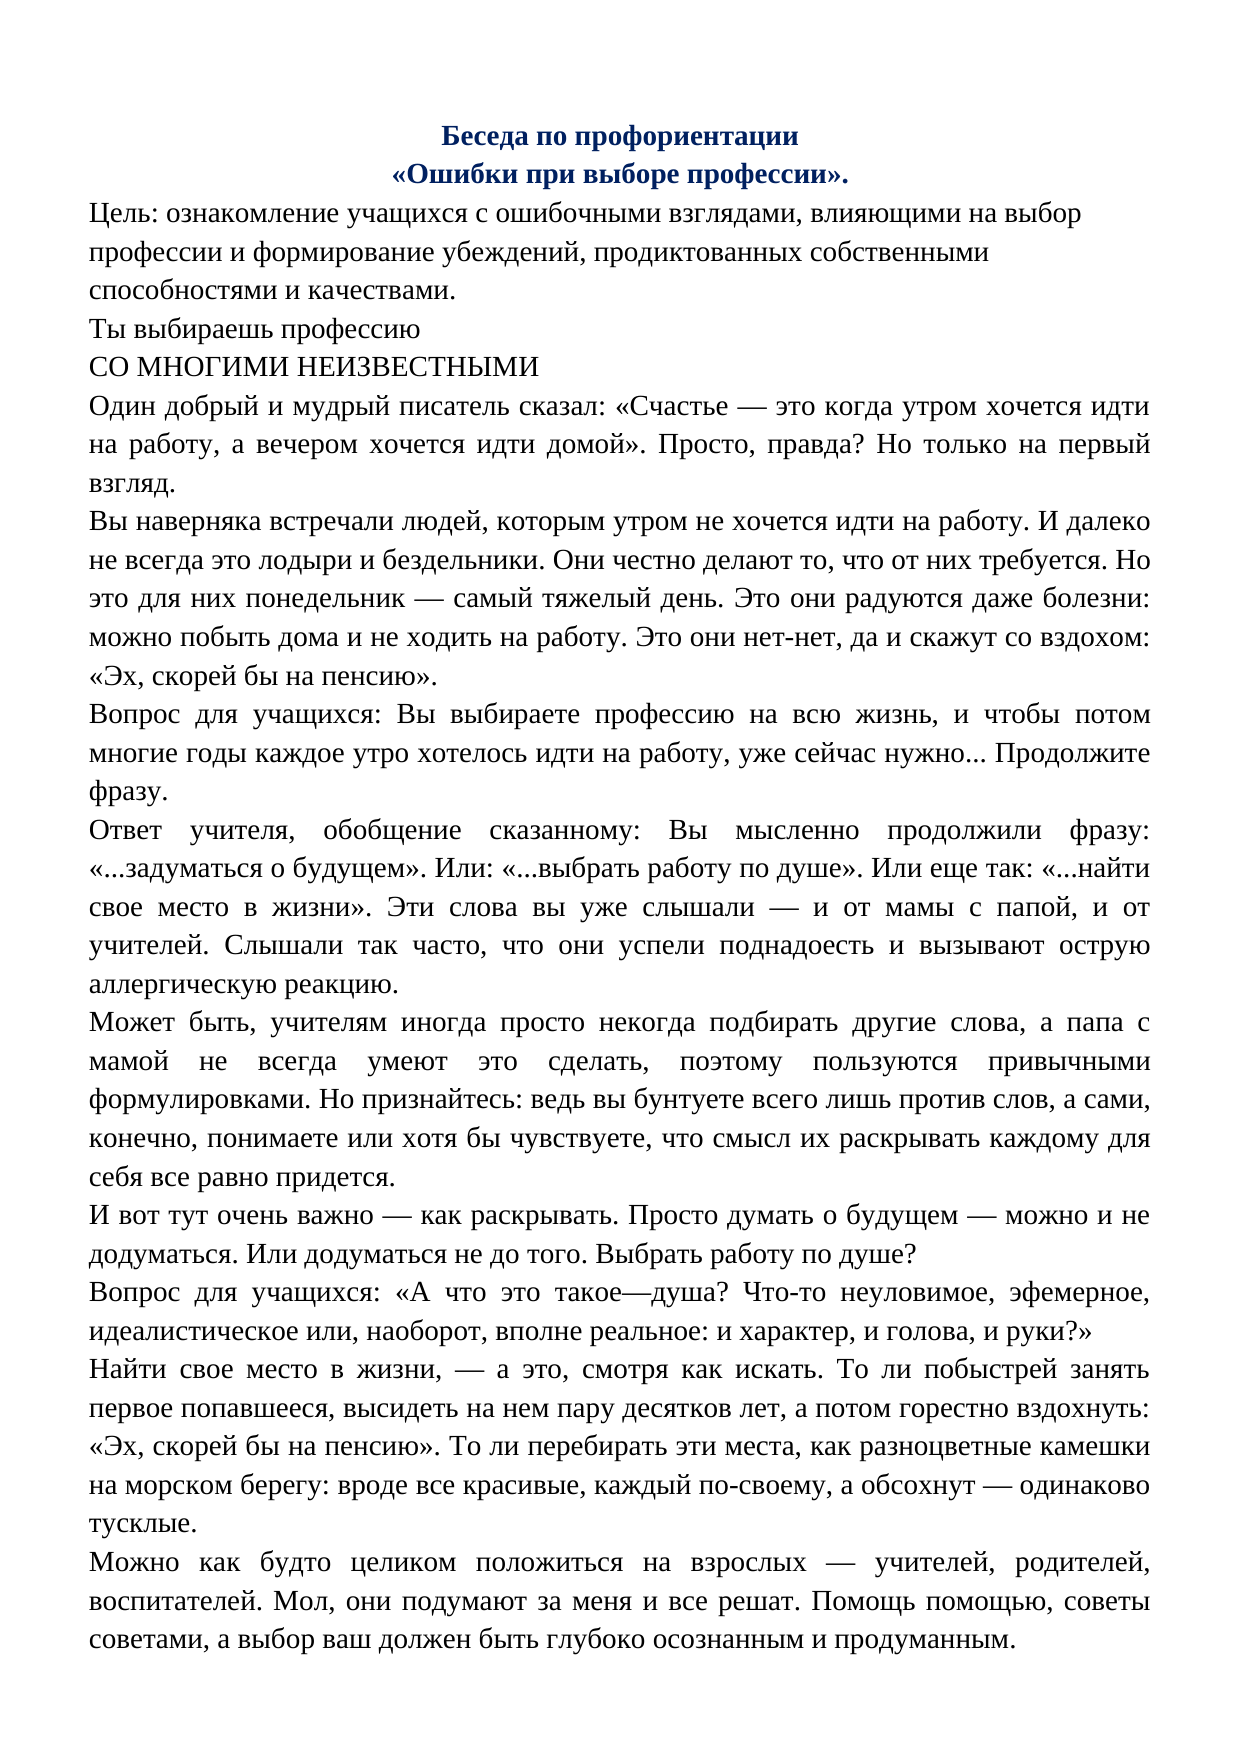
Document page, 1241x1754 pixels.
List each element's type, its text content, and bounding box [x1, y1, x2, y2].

text Можно как будто целиком положиться на взрослых — учителей, родителей, воспитателей. Мол, они подумают за меня и все решат. Помощь помощью, советы советами, а выбор ваш должен быть глубоко осознанным и продуманным. [89, 1544, 1152, 1655]
text Ответ учителя, обобщение сказанному: Вы мысленно продолжили фразу: «...задуматься о будущем». Или: «...выбрать работу по душе». Или еще так: «...найти свое место в жизни». Эти слова вы уже слышали — и от мамы с папой, и от учителей. Слышали так часто, что они успели поднадоесть и вызывают острую аллергическую реакцию. [89, 812, 1152, 999]
text Один добрый и мудрый писатель сказал: «Счастье — это когда утром хочется идти на работу, а вечером хочется идти домой». Просто, правда? Но только на первый взгляд. [89, 388, 1152, 498]
text Вопрос для учащихся: «А что это такое—душа? Что-то неуловимое, эфемерное, идеалистическое или, наоборот, вполне реальное: и характер, и голова, и руки?» [89, 1274, 1152, 1346]
text Ты выбираешь профессию [89, 311, 1152, 344]
text Вопрос для учащихся: Вы выбираете профессию на всю жизнь, и чтобы потом многие годы каждое утро хотелось идти на работу, уже сейчас нужно... Продолжите фразу. [89, 696, 1152, 807]
text «Ошибки при выборе профессии». [89, 157, 1152, 190]
text Найти свое место в жизни, — а это, смотря как искать. То ли побыстрей занять первое попавшееся, высидеть на нем пару десятков лет, а потом горестно вздохнуть: «Эх, скорей бы на пенсию». То ли перебирать эти места, как разноцветные камешки на морском берегу: вроде все красивые, каждый по-своему, а обсохнут — одинаково тусклые. [89, 1351, 1152, 1539]
text Вы наверняка встречали людей, которым утром не хочется идти на работу. И далеко не всегда это лодыри и бездельники. Они честно делают то, что от них требуется. Но это для них понедельник — самый тяжелый день. Это они радуются даже болезни: можно побыть дома и не ходить на работу. Это они нет-нет, да и скажут со вздохом: «Эх, скорей бы на пенсию». [89, 503, 1152, 691]
text СО МНОГИМИ НЕИЗВЕСТНЫМИ [89, 349, 1152, 383]
text И вот тут очень важно — как раскрывать. Просто думать о будущем — можно и не додуматься. Или додуматься не до того. Выбрать работу по душе? [89, 1197, 1152, 1269]
text Цель: ознакомление учащихся с ошибочными взглядами, влияющими на выбор профессии и формирование убеждений, продиктованных собственными способностями и качествами. [89, 195, 1152, 306]
text Беседа по профориентации [89, 118, 1152, 152]
text Может быть, учителям иногда просто некогда подбирать другие слова, а папа с мамой не всегда умеют это сделать, поэтому пользуются привычными формулировками. Но признайтесь: ведь вы бунтуете всего лишь против слов, а сами, конечно, понимаете или хотя бы чувствуете, что смысл их раскрывать каждому для себя все равно придется. [89, 1004, 1152, 1192]
